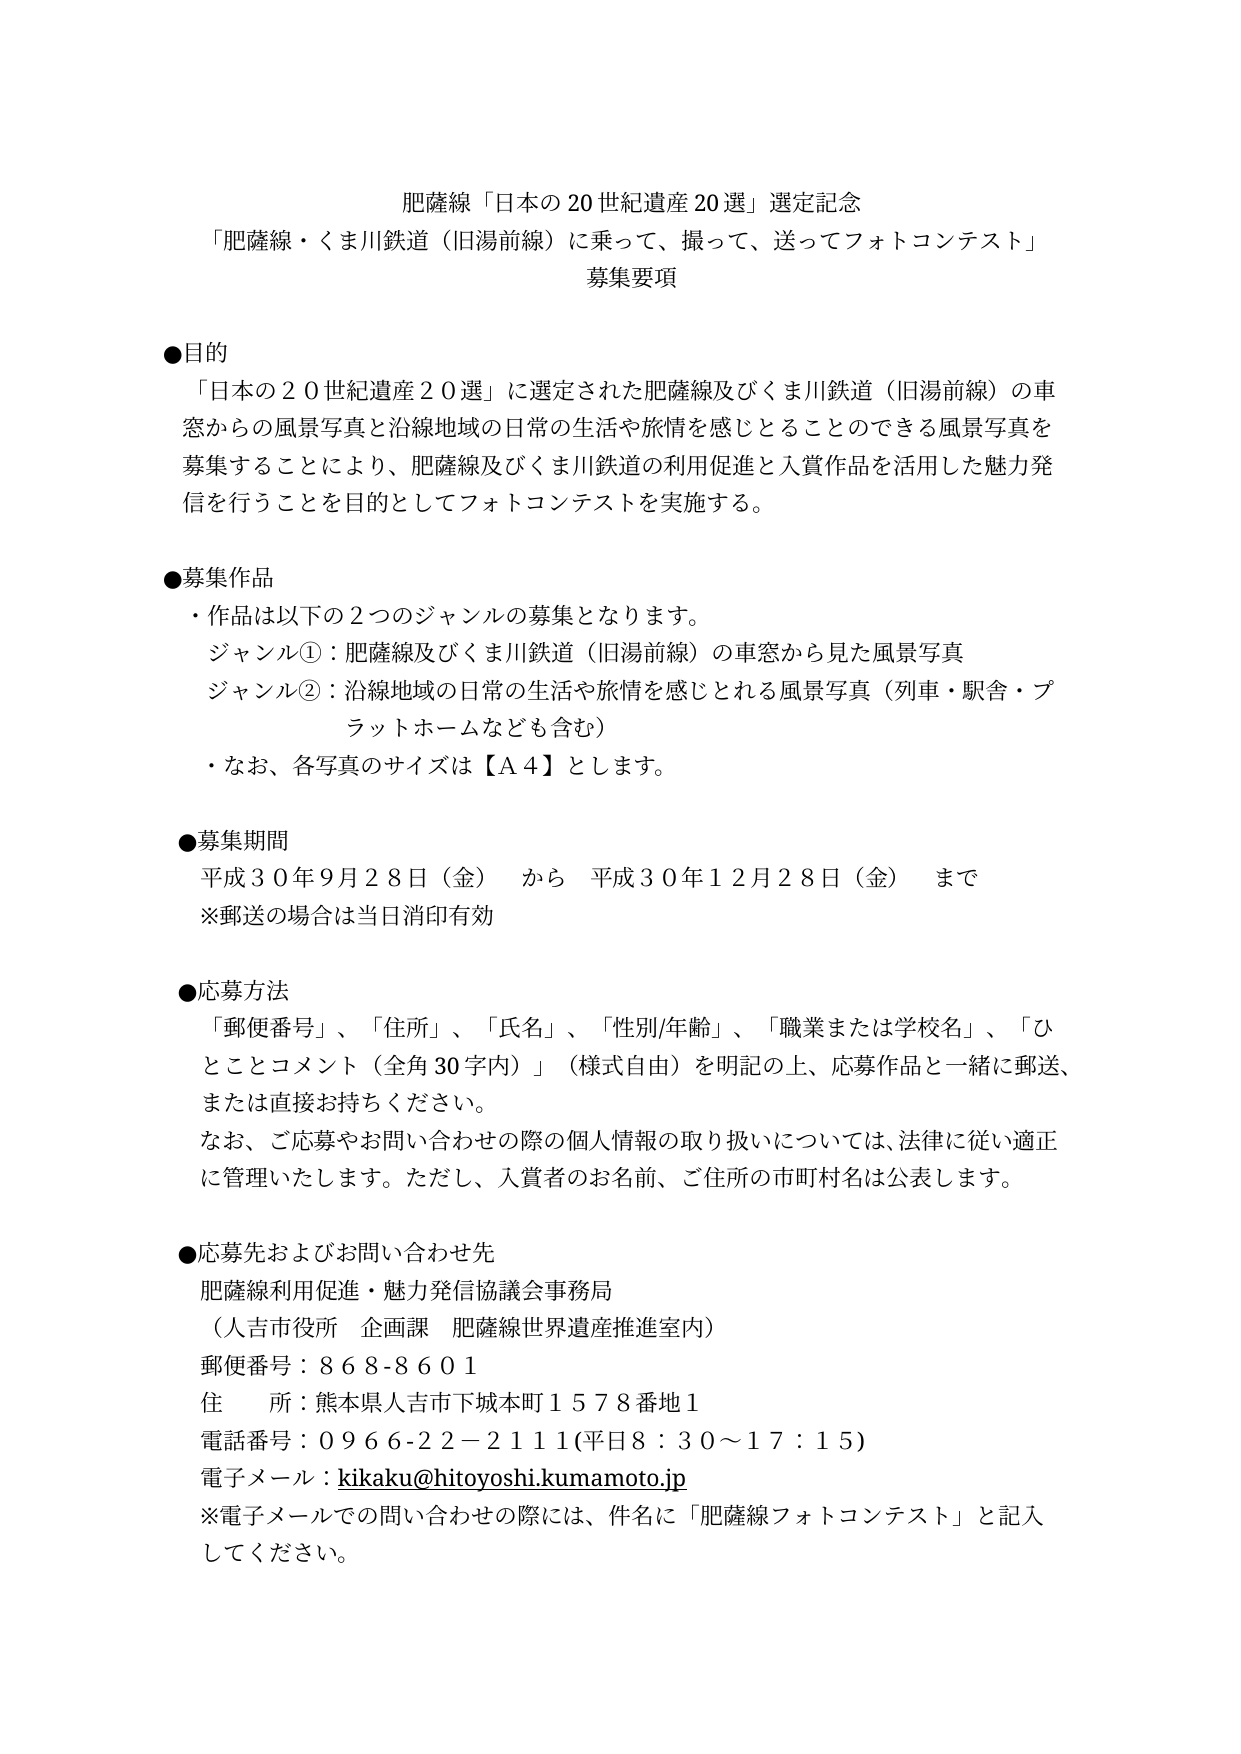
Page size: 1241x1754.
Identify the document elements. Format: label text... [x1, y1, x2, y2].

text ●募集期間 [177, 821, 1063, 858]
text ●応募方法 [177, 971, 1063, 1008]
text ※郵送の場合は当日消印有効 [177, 896, 1063, 933]
text 「郵便番号」、「住所」、「氏名」、「性別/年齢」、「職業または学校名」、「ひとことコメント（全角30字内）」（様式自由）を明記の上、応募作品と一緒に郵送、または直接お持ちください。 [200, 1008, 1063, 1121]
text ・なお、各写真のサイズは【Ａ４】とします。 [177, 746, 1063, 783]
text ※電子メールでの問い合わせの際には、件名に「肥薩線フォトコンテスト」と記入してください。 [200, 1496, 1063, 1571]
text 肥薩線「日本の20世紀遺産20選」選定記念 [177, 183, 1063, 221]
text ●目的 [163, 333, 1063, 371]
text なお、ご応募やお問い合わせの際の個人情報の取り扱いについては､法律に従い適正に管理いたします。ただし、入賞者のお名前、ご住所の市町村名は公表します。 [199, 1121, 1063, 1196]
text ジャンル①：肥薩線及びくま川鉄道（旧湯前線）の車窓から見た風景写真 [184, 633, 1063, 671]
text ●応募先およびお問い合わせ先 [177, 1233, 1063, 1271]
text 電話番号：０９６６-２２－２１１１(平日８：３０～１７：１５) [200, 1421, 1063, 1458]
text 住 所：熊本県人吉市下城本町１５７８番地１ [200, 1383, 1063, 1421]
text （人吉市役所 企画課 肥薩線世界遺産推進室内） [200, 1308, 1063, 1346]
text 「日本の２０世紀遺産２０選」に選定された肥薩線及びくま川鉄道（旧湯前線）の車窓からの風景写真と沿線地域の日常の生活や旅情を感じとることのできる風景写真を募集することにより、肥薩線及びくま川鉄道の利用促進と入賞作品を活用した魅力発信を行うことを目的としてフォトコンテストを実施する。 [163, 371, 1063, 521]
text ●募集作品 [163, 558, 1063, 596]
text 「肥薩線・くま川鉄道（旧湯前線）に乗って、撮って、送ってフォトコンテスト」 [177, 221, 1063, 258]
text 肥薩線利用促進・魅力発信協議会事務局 [200, 1271, 1063, 1308]
text 郵便番号：８６８-８６０１ [200, 1346, 1063, 1383]
text 平成３０年９月２８日（金） から 平成３０年１２月２８日（金） まで [177, 858, 1063, 896]
text ・作品は以下の２つのジャンルの募集となります。 [184, 596, 1063, 633]
text 電子メール：kikaku@hitoyoshi.kumamoto.jp [200, 1458, 1063, 1496]
text 募集要項 [177, 258, 1063, 296]
text ジャンル②：沿線地域の日常の生活や旅情を感じとれる風景写真（列車・駅舎・プラットホームなども含む） [206, 671, 1063, 746]
